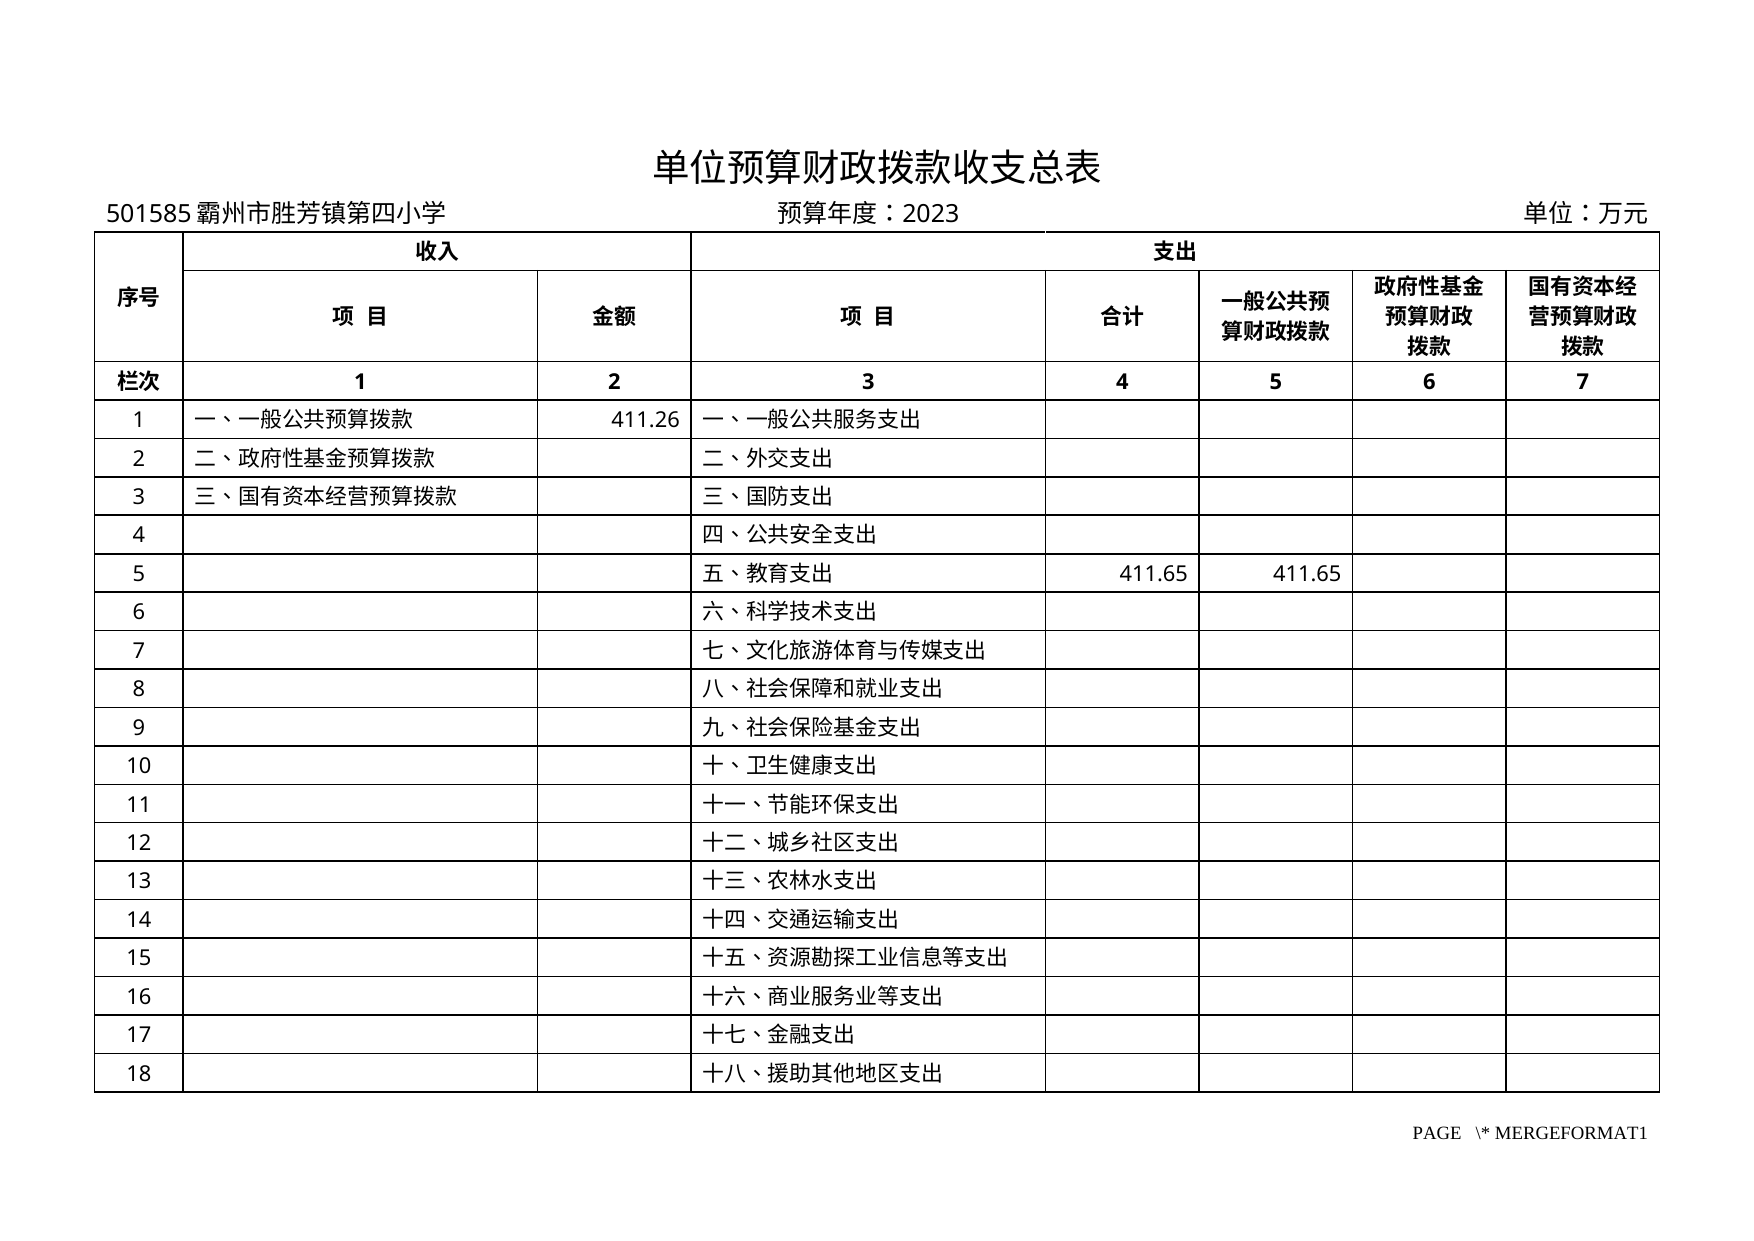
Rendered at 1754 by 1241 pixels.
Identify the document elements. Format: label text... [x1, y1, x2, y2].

table_cell [1200, 900, 1352, 937]
table_cell [1353, 516, 1505, 553]
table_cell [538, 939, 690, 976]
table_cell [1046, 900, 1198, 937]
table_cell [1353, 862, 1505, 899]
table_cell [184, 823, 537, 860]
table_cell [1046, 631, 1198, 668]
table_cell 18 [95, 1054, 182, 1091]
table_cell 4 [1046, 362, 1198, 399]
table_cell 3 [95, 478, 182, 514]
table_cell [1046, 939, 1198, 976]
table_cell [538, 631, 690, 668]
table_cell [1353, 555, 1505, 591]
table_cell [184, 708, 537, 745]
table_cell [184, 555, 537, 591]
table_cell 5 [1200, 362, 1352, 399]
table_cell [184, 670, 537, 707]
table_cell 八、社会保障和就业支出 [692, 670, 1045, 707]
table_cell 1 [95, 401, 182, 437]
table_cell [538, 900, 690, 937]
table_cell [1046, 1016, 1198, 1052]
table_cell [1507, 862, 1659, 899]
table_cell 411.65 [1046, 555, 1198, 591]
table_cell 十一、节能环保支出 [692, 785, 1045, 822]
table_cell [1046, 785, 1198, 822]
table_cell [1353, 1016, 1505, 1052]
table_cell [1353, 823, 1505, 860]
table_cell 十七、金融支出 [692, 1016, 1045, 1052]
table_cell 七、文化旅游体育与传媒支出 [692, 631, 1045, 668]
table_cell 2 [538, 362, 690, 399]
table_cell 一、一般公共服务支出 [692, 401, 1045, 437]
table_cell [1200, 478, 1352, 514]
table_cell [1046, 1054, 1198, 1091]
table_cell [184, 900, 537, 937]
table_cell [1507, 900, 1659, 937]
table_cell 项 目 [692, 271, 1045, 361]
table_cell [1507, 593, 1659, 630]
table_cell [1200, 631, 1352, 668]
table_cell [1353, 593, 1505, 630]
table_cell [1200, 939, 1352, 976]
table_cell 7 [1507, 362, 1659, 399]
table_cell 项 目 [184, 271, 537, 361]
table_cell 6 [95, 593, 182, 630]
table_cell [1046, 823, 1198, 860]
table_cell 二、政府性基金预算拨款 [184, 439, 537, 476]
table_cell 411.26 [538, 401, 690, 437]
table_cell [1353, 747, 1505, 783]
table_cell [1507, 823, 1659, 860]
table_cell 17 [95, 1016, 182, 1052]
table_header 预算年度：2023 [692, 195, 1045, 231]
table_cell [1200, 862, 1352, 899]
table_cell 1 [184, 362, 537, 399]
table_cell [1353, 670, 1505, 707]
table_cell [184, 747, 537, 783]
table_cell 411.65 [1200, 555, 1352, 591]
table_cell 三、国有资本经营预算拨款 [184, 478, 537, 514]
table_cell [1200, 401, 1352, 437]
table_cell 三、国防支出 [692, 478, 1045, 514]
table_cell [1507, 516, 1659, 553]
table_cell [1046, 977, 1198, 1014]
table_cell 十三、农林水支出 [692, 862, 1045, 899]
table_cell 十、卫生健康支出 [692, 747, 1045, 783]
text 单位预算财政拨款收支总表 [106, 142, 1648, 193]
table_cell [1353, 439, 1505, 476]
table_cell 8 [95, 670, 182, 707]
table_cell [1507, 478, 1659, 514]
table_cell [1507, 708, 1659, 745]
table_cell [1353, 478, 1505, 514]
table_cell 2 [95, 439, 182, 476]
table_cell [1046, 516, 1198, 553]
table_cell [1200, 1016, 1352, 1052]
table_cell [538, 823, 690, 860]
table_cell 十八、援助其他地区支出 [692, 1054, 1045, 1091]
table_cell [1353, 900, 1505, 937]
table_cell [538, 593, 690, 630]
table_cell 六、科学技术支出 [692, 593, 1045, 630]
table_cell [184, 631, 537, 668]
table_cell [1046, 439, 1198, 476]
table_cell [1046, 593, 1198, 630]
table_cell [1046, 708, 1198, 745]
table_cell [1046, 478, 1198, 514]
table_cell 金额 [538, 271, 690, 361]
table_cell 十五、资源勘探工业信息等支出 [692, 939, 1045, 976]
table_cell [1200, 439, 1352, 476]
table_cell 3 [692, 362, 1045, 399]
table_cell 九、社会保险基金支出 [692, 708, 1045, 745]
table_cell [1353, 1054, 1505, 1091]
table_cell [184, 977, 537, 1014]
table_cell 11 [95, 785, 182, 822]
table_cell 5 [95, 555, 182, 591]
table_cell 政府性基金预算财政 拨款 [1353, 271, 1505, 361]
table_cell [538, 516, 690, 553]
table_cell 10 [95, 747, 182, 783]
table_cell [1507, 555, 1659, 591]
table_cell [538, 708, 690, 745]
table_cell [1507, 1054, 1659, 1091]
table_cell 序号 [95, 233, 182, 361]
table_cell 14 [95, 900, 182, 937]
table_cell [1200, 708, 1352, 745]
table_cell [1507, 785, 1659, 822]
table_cell [1200, 1054, 1352, 1091]
table_cell [1200, 670, 1352, 707]
table_cell [184, 516, 537, 553]
table_cell [1046, 401, 1198, 437]
table_cell 十二、城乡社区支出 [692, 823, 1045, 860]
table_cell 9 [95, 708, 182, 745]
table_cell 合计 [1046, 271, 1198, 361]
table_cell 支出 [692, 233, 1659, 270]
table_cell 十六、商业服务业等支出 [692, 977, 1045, 1014]
table_cell 十四、交通运输支出 [692, 900, 1045, 937]
table_cell 一般公共预算财政拨款 [1200, 271, 1352, 361]
table_cell [538, 439, 690, 476]
table_cell [1507, 631, 1659, 668]
table_cell 7 [95, 631, 182, 668]
table_cell 15 [95, 939, 182, 976]
table_cell [538, 1054, 690, 1091]
table_cell [1507, 747, 1659, 783]
table_cell 五、教育支出 [692, 555, 1045, 591]
table_cell [1507, 1016, 1659, 1052]
table_cell [1507, 939, 1659, 976]
table_cell [184, 1054, 537, 1091]
table_cell [538, 555, 690, 591]
table_cell 一、一般公共预算拨款 [184, 401, 537, 437]
table_cell [1200, 593, 1352, 630]
table_cell 12 [95, 823, 182, 860]
table_cell [1353, 401, 1505, 437]
table_cell [1353, 631, 1505, 668]
table_cell [1507, 670, 1659, 707]
table_cell [538, 1016, 690, 1052]
table_cell [1507, 439, 1659, 476]
table_cell [1046, 747, 1198, 783]
table_cell 13 [95, 862, 182, 899]
table_cell [1353, 977, 1505, 1014]
table_cell [1507, 401, 1659, 437]
table_cell [1200, 747, 1352, 783]
table_cell [1046, 862, 1198, 899]
table_cell [184, 1016, 537, 1052]
table_cell [1353, 708, 1505, 745]
table_cell [1507, 977, 1659, 1014]
table_cell 国有资本经营预算财政拨款 [1507, 271, 1659, 361]
table_header 501585霸州市胜芳镇第四小学 [95, 195, 690, 231]
table_cell 栏次 [95, 362, 182, 399]
table_cell [184, 862, 537, 899]
table_cell [184, 593, 537, 630]
table_cell [1200, 785, 1352, 822]
table_cell [538, 670, 690, 707]
table_cell 二、外交支出 [692, 439, 1045, 476]
table_cell [184, 785, 537, 822]
table_cell 6 [1353, 362, 1505, 399]
table_cell [538, 747, 690, 783]
table_header 单位：万元 [1046, 195, 1659, 231]
table_cell 收入 [184, 233, 690, 270]
table_cell [1200, 823, 1352, 860]
table_cell [1200, 977, 1352, 1014]
table_cell [538, 478, 690, 514]
table_cell [1200, 516, 1352, 553]
table_cell [1353, 785, 1505, 822]
table_cell [538, 977, 690, 1014]
table_cell [538, 862, 690, 899]
table_cell [184, 939, 537, 976]
table_cell [538, 785, 690, 822]
table_cell [1353, 939, 1505, 976]
table_cell 4 [95, 516, 182, 553]
table_cell 四、公共安全支出 [692, 516, 1045, 553]
table_cell 16 [95, 977, 182, 1014]
table_cell [1046, 670, 1198, 707]
